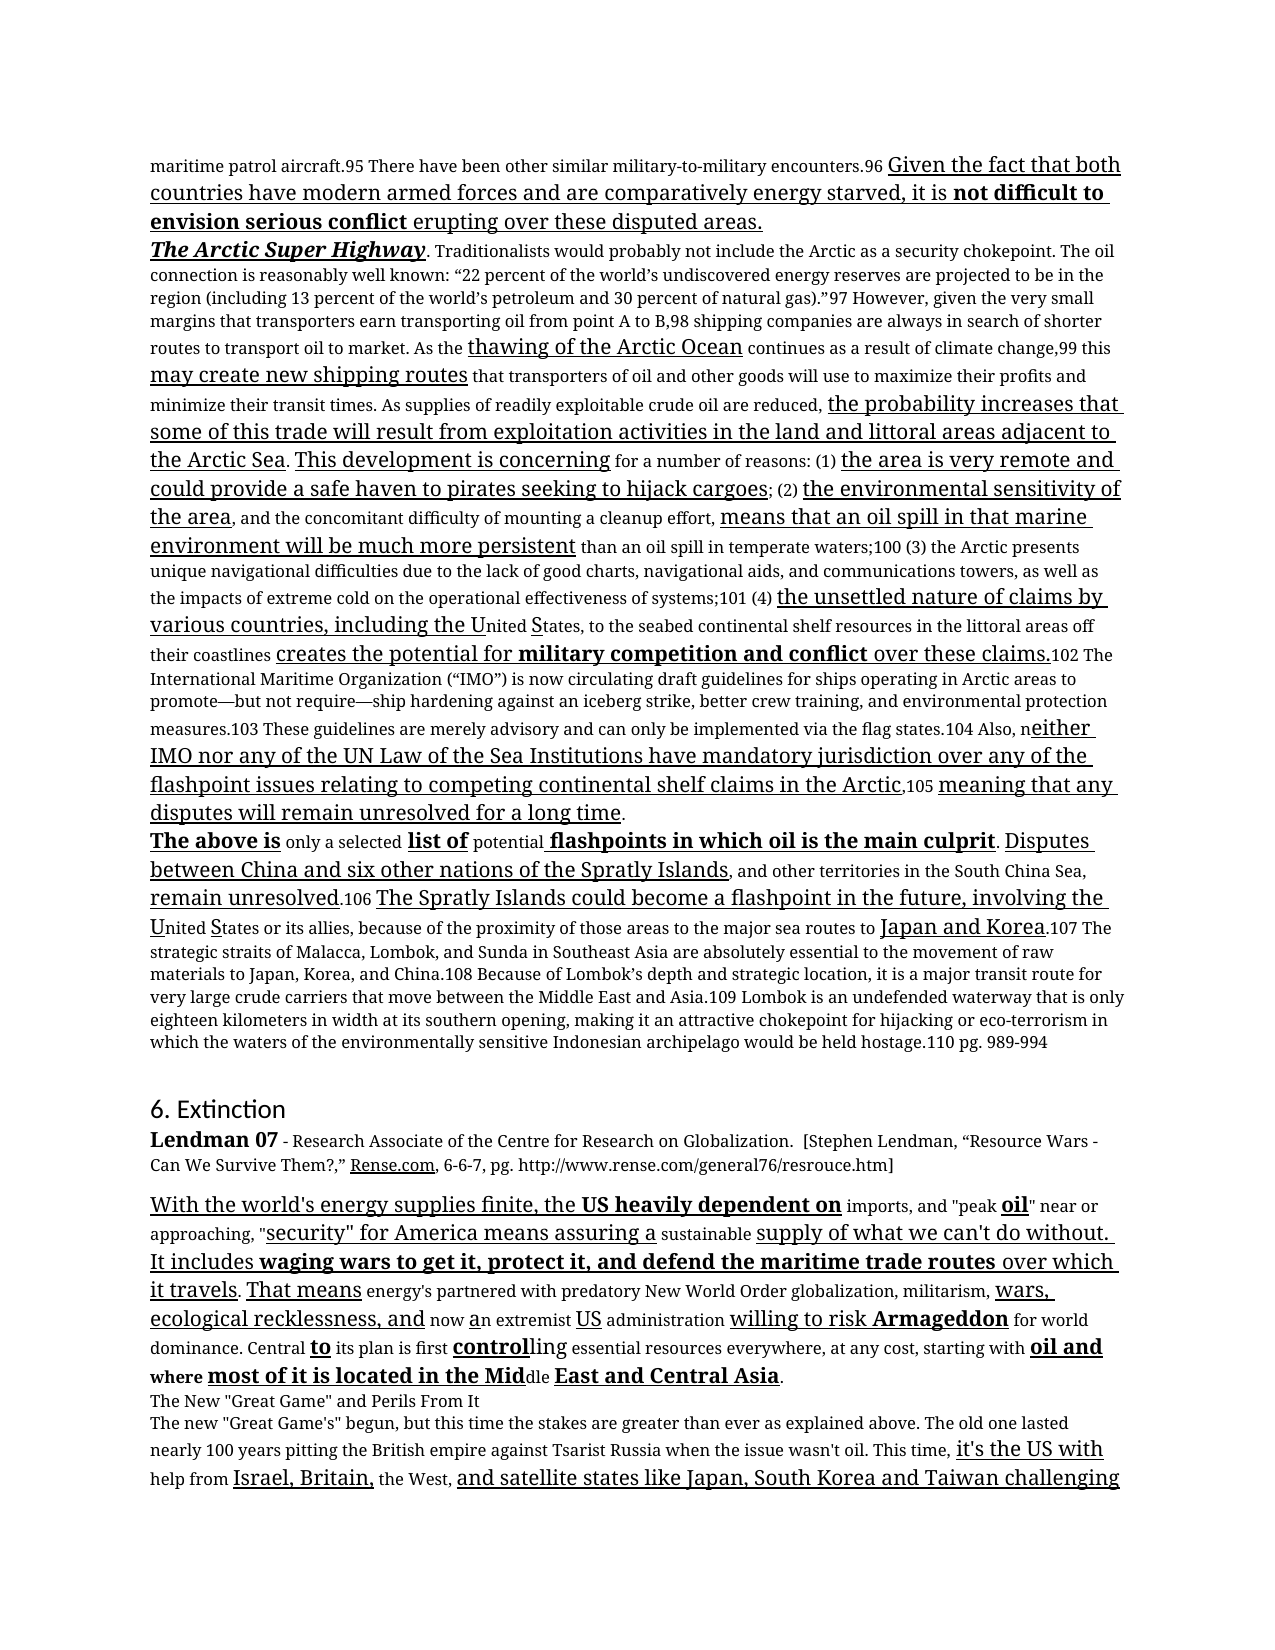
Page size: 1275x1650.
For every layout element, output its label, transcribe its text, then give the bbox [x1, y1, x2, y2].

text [150, 150, 1125, 235]
text With the world's energy supplies finite, the US heavily dependent on imports, and "peak oil" near or approaching, "security" for America means assuring a sustainable supply of what we can't do without. It includes waging wars to get it, protect it, and defend the maritime trade routes over which it travels. That means energy's partnered with predatory New World Order globalization, militarism, wars, ecological recklessness, and now an extremist US administration willing to risk Armageddon for world dominance. Central to its plan is first controlling essential resources everywhere, at any cost, starting with oil and where most of it is located in the Middle East and Central Asia. [150, 1190, 1125, 1389]
text The New "Great Game" and Perils From It [150, 1389, 1125, 1412]
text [150, 1412, 1125, 1491]
text The Arctic Super Highway. Traditionalists would probably not include the Arctic as a security chokepoint. The oil connection is reasonably well known: “22 percent of the world’s undiscovered energy reserves are projected to be in the region (including 13 percent of the world’s petroleum and 30 percent of natural gas).”97 However, given the very small margins that transporters earn transporting oil from point A to B,98 shipping companies are always in search of shorter routes to transport oil to market. As the thawing of the Arctic Ocean continues as a result of climate change,99 this may create new shipping routes that transporters of oil and other goods will use to maximize their profits and minimize their transit times. As supplies of readily exploitable crude oil are reduced, the probability increases that some of this trade will result from exploitation activities in the land and littoral areas adjacent to the Arctic Sea. This development is concerning for a number of reasons: (1) the area is very remote and could provide a safe haven to pirates seeking to hijack cargoes; (2) the environmental sensitivity of the area, and the concomitant difficulty of mounting a cleanup effort, means that an oil spill in that marine environment will be much more persistent than an oil spill in temperate waters;100 (3) the Arctic presents unique navigational difficulties due to the lack of good charts, navigational aids, and communications towers, as well as the impacts of extreme cold on the operational effectiveness of systems;101 (4) the unsettled nature of claims by various countries, including the United States, to the seabed continental shelf resources in the littoral areas off their coastlines creates the potential for military competition and conflict over these claims.102 The International Maritime Organization (“IMO”) is now circulating draft guidelines for ships operating in Arctic areas to promote—but not require—ship hardening against an iceberg strike, better crew training, and environmental protection measures.103 These guidelines are merely advisory and can only be implemented via the flag states.104 Also, neither IMO nor any of the UN Law of the Sea Institutions have mandatory jurisdiction over any of the flashpoint issues relating to competing continental shelf claims in the Arctic,105 meaning that any disputes will remain unresolved for a long time. [150, 235, 1125, 827]
subtitle 6. Extinction [150, 1092, 1125, 1125]
text The above is only a selected list of potential flashpoints in which oil is the main culprit. Disputes between China and six other nations of the Spratly Islands, and other territories in the South China Sea, remain unresolved.106 The Spratly Islands could become a flashpoint in the future, involving the United States or its allies, because of the proximity of those areas to the major sea routes to Japan and Korea.107 The strategic straits of Malacca, Lombok, and Sunda in Southeast Asia are absolutely essential to the movement of raw materials to Japan, Korea, and China.108 Because of Lombok’s depth and strategic location, it is a major transit route for very large crude carriers that move between the Middle East and Asia.109 Lombok is an undefended waterway that is only eighteen kilometers in width at its southern opening, making it an attractive chokepoint for hijacking or eco-terrorism in which the waters of the environmentally sensitive Indonesian archipelago would be held hostage.110 pg. 989-994 [150, 827, 1125, 1054]
text Lendman 07 - Research Associate of the Centre for Research on Globalization. [Stephen Lendman, “Resource Wars - Can We Survive Them?,” Rense.com, 6-6-7, pg. http://www.rense.com/general76/resrouce.htm] [150, 1125, 1125, 1176]
